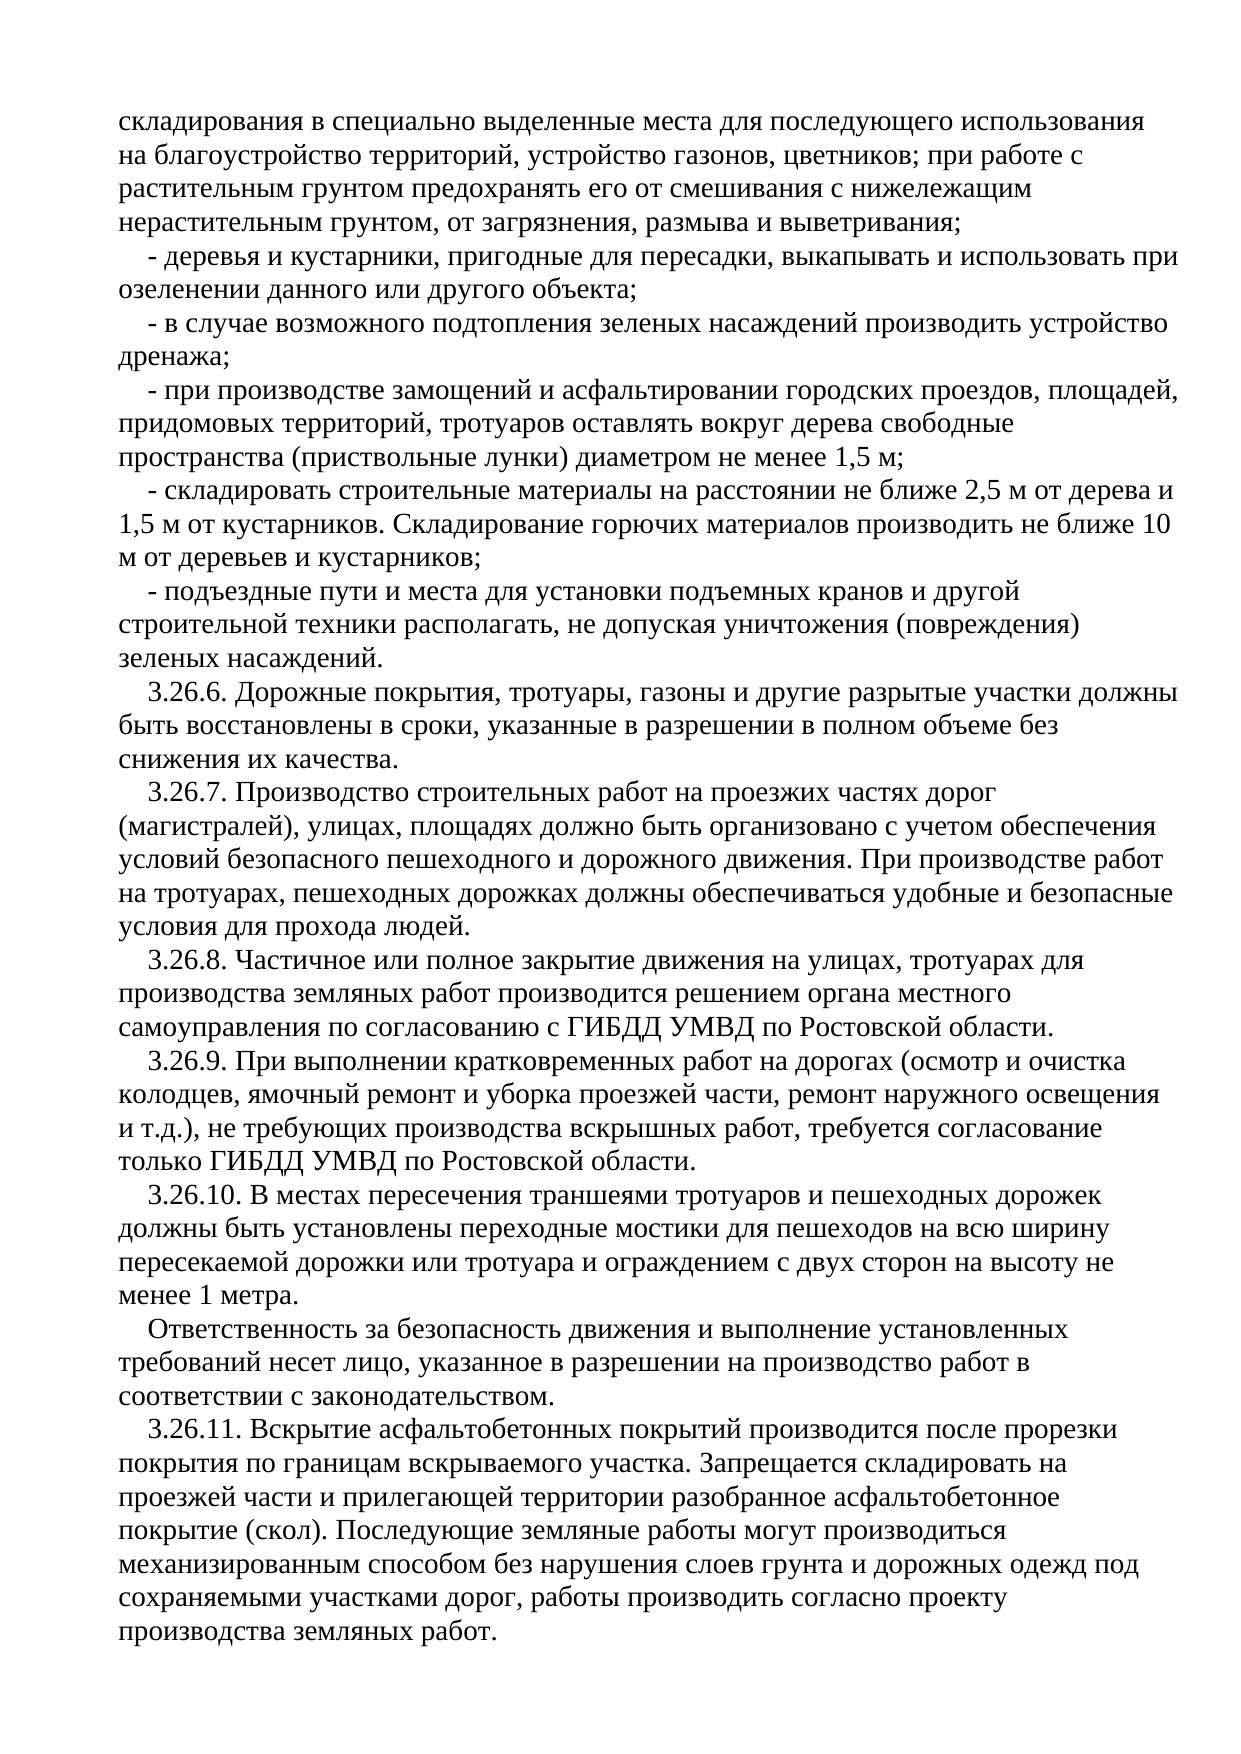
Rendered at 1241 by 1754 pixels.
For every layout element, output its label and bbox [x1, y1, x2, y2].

text [118, 103, 1181, 1646]
